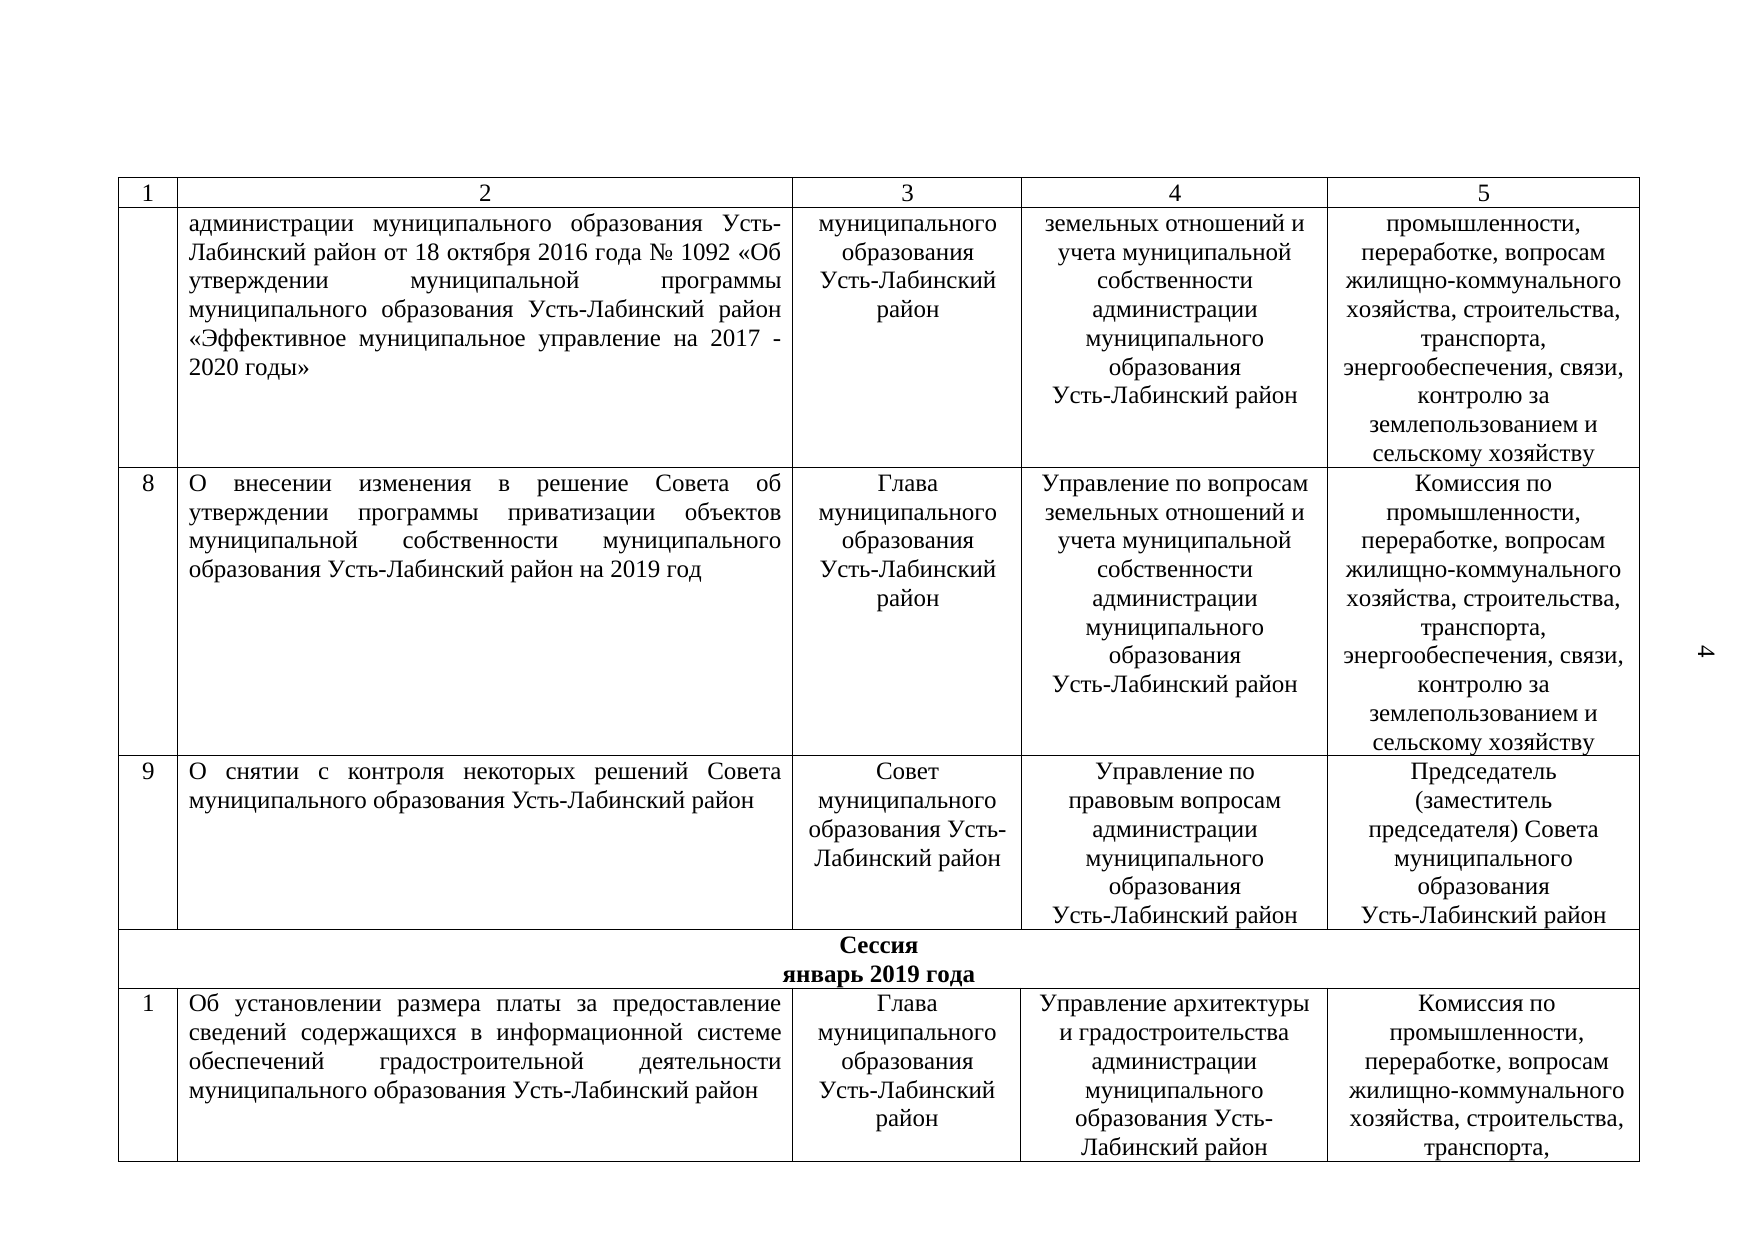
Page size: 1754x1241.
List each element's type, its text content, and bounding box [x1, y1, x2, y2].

table_header 3 [793, 178, 1021, 207]
table_header 4 [1022, 178, 1327, 207]
table_cell 9 [119, 756, 177, 929]
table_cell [178, 989, 792, 1161]
table_cell 1 [119, 989, 177, 1161]
table_header 5 [1328, 178, 1639, 207]
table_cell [793, 208, 1021, 467]
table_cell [178, 208, 792, 467]
table_cell Совет муниципального образования Усть-Лабинский район [793, 756, 1021, 929]
table_cell 7 [119, 208, 177, 467]
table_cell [793, 989, 1020, 1161]
table_cell 8 [119, 468, 177, 755]
table_cell Глава муниципального образования Усть-Лабинский район [793, 468, 1021, 755]
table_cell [1328, 989, 1639, 1161]
table_cell О внесении изменения в решение Совета об утверждении программы приватизации объектов муниципальной собственности муниципального образования Усть-Лабинский район на 2019 год [178, 468, 792, 755]
table_cell Управление по правовым вопросам администрации муниципального образования Усть-Лабинский район [1022, 756, 1327, 929]
table_header 1 [119, 178, 177, 207]
table_header 2 [178, 178, 792, 207]
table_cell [1022, 208, 1327, 467]
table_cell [1328, 208, 1639, 467]
table_cell О снятии с контроля некоторых решений Совета муниципального образования Усть-Лабинский район [178, 756, 792, 929]
table_cell Председатель (заместитель председателя) Совета муниципального образования Усть-Лабинский район [1328, 756, 1639, 929]
table_cell Управление по вопросам земельных отношений и учета муниципальной собственности администрации муниципального образования Усть-Лабинский район [1022, 468, 1327, 755]
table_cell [1021, 989, 1327, 1161]
table_cell Сессия январь 2019 года [119, 930, 1639, 987]
